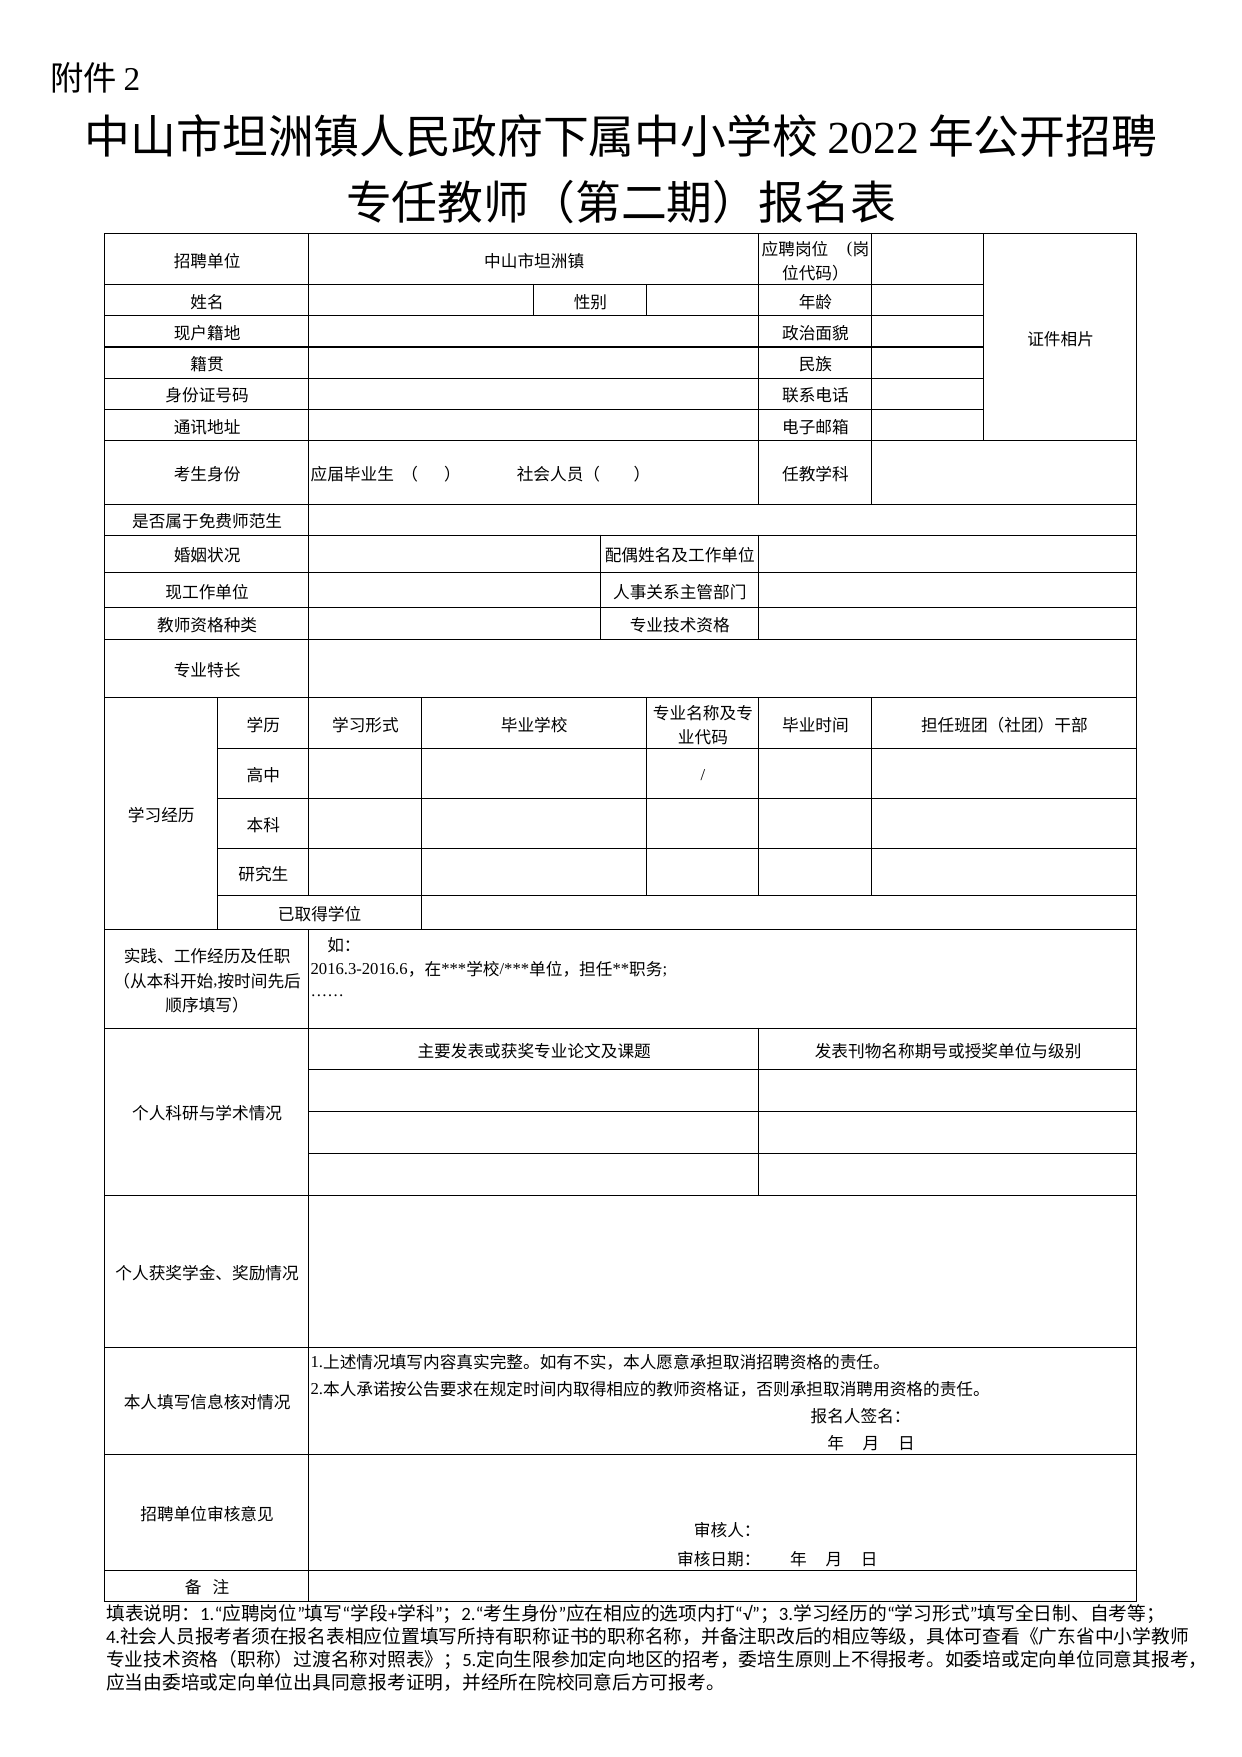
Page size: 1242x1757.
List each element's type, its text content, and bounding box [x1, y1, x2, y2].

table_cell [309, 1455, 1136, 1513]
table_header 招聘单位 [105, 234, 308, 284]
table_cell [309, 799, 421, 848]
table_cell [309, 1154, 758, 1195]
table_cell 任教学科 [759, 441, 871, 504]
table_cell [647, 799, 758, 848]
table_cell / [647, 749, 758, 798]
table_cell 通讯地址 [105, 410, 308, 440]
text 填表说明：1.“应聘岗位”填写“学段+学科”；2.“考生身份”应在相应的选项内打“√”；3.学习经历的“学习形式”填写全日制、自考等； [50, 1602, 1192, 1625]
table_cell 个人科研与学术情况 [105, 1029, 308, 1195]
table_cell 已取得学位 [218, 896, 421, 929]
text 4.社会人员报考者须在报名表相应位置填写所持有职称证书的职称名称，并备注职改后的相应等级，具体可查看《广东省中小学教师专业技术资格（职称）过渡名称对照表》；5.定向生限参加定向地区的招考，委培生原则上不得报考。如委培或定向单位同意其报考，应当由委培或定向单位出具同意报考证明，并经所在院校同意后方可报考。 [106, 1625, 1192, 1694]
table_cell [872, 285, 983, 315]
table_cell [872, 749, 1136, 798]
table_cell [759, 849, 871, 895]
table_cell 专业特长 [105, 640, 308, 697]
table_cell 学习经历 [105, 698, 217, 929]
table_cell 配偶姓名及工作单位 [601, 536, 758, 572]
table_cell [309, 379, 758, 409]
table_cell 发表刊物名称期号或授奖单位与级别 [759, 1029, 1136, 1069]
table_cell [309, 505, 1136, 534]
table_cell 应届毕业生 （ ） 社会人员（ ） [309, 441, 758, 504]
table_cell 实践、工作经历及任职 （从本科开始,按时间先后顺序填写） [105, 930, 308, 1027]
table_header 证件相片 [984, 234, 1136, 440]
table_cell 现户籍地 [105, 316, 308, 346]
table_cell [309, 348, 758, 378]
table_cell 政治面貌 [759, 316, 871, 346]
table_cell [759, 749, 871, 798]
table_cell 专业名称及专业代码 [647, 698, 758, 748]
table_cell 本科 [218, 799, 308, 848]
table_cell [422, 849, 646, 895]
text 附件2 [50, 52, 1192, 100]
table_cell [309, 573, 600, 607]
table_cell 电子邮箱 [759, 410, 871, 440]
table_header 应聘岗位 (岗位代码） [759, 234, 871, 284]
table_cell [872, 849, 1136, 895]
table_cell 担任班团（社团）干部 [872, 698, 1136, 748]
table_cell 专业技术资格 [601, 608, 758, 638]
table_cell 2.本人承诺按公告要求在规定时间内取得相应的教师资格证，否则承担取消聘用资格的责任。 [309, 1374, 1136, 1400]
table_header [872, 234, 983, 284]
table_cell 身份证号码 [105, 379, 308, 409]
table_cell 人事关系主管部门 [601, 573, 758, 607]
table_cell 审核日期： 年 月 日 [309, 1543, 1136, 1570]
table_cell 主要发表或获奖专业论文及课题 [309, 1029, 758, 1069]
table_cell [647, 285, 758, 315]
table_cell 学习形式 [309, 698, 421, 748]
table_cell 报名人签名： [309, 1400, 1136, 1427]
table_cell 本人填写信息核对情况 [105, 1348, 308, 1454]
table_cell 婚姻状况 [105, 536, 308, 572]
table_cell [872, 379, 983, 409]
table_cell [872, 441, 1136, 504]
table_cell 年 月 日 [309, 1427, 1136, 1454]
table_cell 性别 [534, 285, 646, 315]
table_cell [872, 799, 1136, 848]
table_header 中山市坦洲镇 [309, 234, 758, 284]
table_cell [309, 640, 1136, 697]
table_cell [759, 608, 1136, 638]
table_cell [309, 1196, 1136, 1347]
table_cell [872, 316, 983, 346]
table_cell [422, 896, 1136, 929]
table_cell [422, 749, 646, 798]
table_cell 高中 [218, 749, 308, 798]
table_cell [309, 285, 533, 315]
table_cell 联系电话 [759, 379, 871, 409]
table_cell 毕业时间 [759, 698, 871, 748]
table_cell [309, 1571, 1136, 1601]
text 专任教师（第二期）报名表 [50, 167, 1192, 233]
table_cell [309, 410, 758, 440]
table_cell [759, 1154, 1136, 1195]
table_cell 个人获奖学金、奖励情况 [105, 1196, 308, 1347]
table_cell 教师资格种类 [105, 608, 308, 638]
table_cell [309, 1070, 758, 1111]
table_cell [309, 316, 758, 346]
table_cell [872, 410, 983, 440]
table_cell 籍贯 [105, 348, 308, 378]
text 中山市坦洲镇人民政府下属中小学校2022年公开招聘 [50, 100, 1192, 167]
table_cell [309, 608, 600, 638]
table_cell 年龄 [759, 285, 871, 315]
table_cell [759, 536, 1136, 572]
table_cell [759, 1070, 1136, 1111]
table_cell [309, 536, 600, 572]
table_cell [872, 348, 983, 378]
table_cell 民族 [759, 348, 871, 378]
table_cell [309, 849, 421, 895]
table_cell [309, 749, 421, 798]
table_cell [309, 1112, 758, 1153]
table_cell 是否属于免费师范生 [105, 505, 308, 534]
table_cell [759, 799, 871, 848]
table_cell 姓名 [105, 285, 308, 315]
table_cell 考生身份 [105, 441, 308, 504]
table_cell 毕业学校 [422, 698, 646, 748]
table_cell [759, 573, 1136, 607]
table_cell 现工作单位 [105, 573, 308, 607]
table_cell [759, 1112, 1136, 1153]
table_cell 1.上述情况填写内容真实完整。如有不实，本人愿意承担取消招聘资格的责任。 [309, 1348, 1136, 1374]
table_cell [422, 799, 646, 848]
table_cell 如： 2016.3-2016.6，在***学校/***单位，担任**职务; …… [309, 930, 1136, 1027]
table_cell [647, 849, 758, 895]
table_cell 学历 [218, 698, 308, 748]
table_cell 备 注 [105, 1571, 308, 1601]
table_cell 招聘单位审核意见 [105, 1455, 308, 1570]
table_cell 研究生 [218, 849, 308, 895]
table_cell 审核人： [309, 1513, 1136, 1543]
